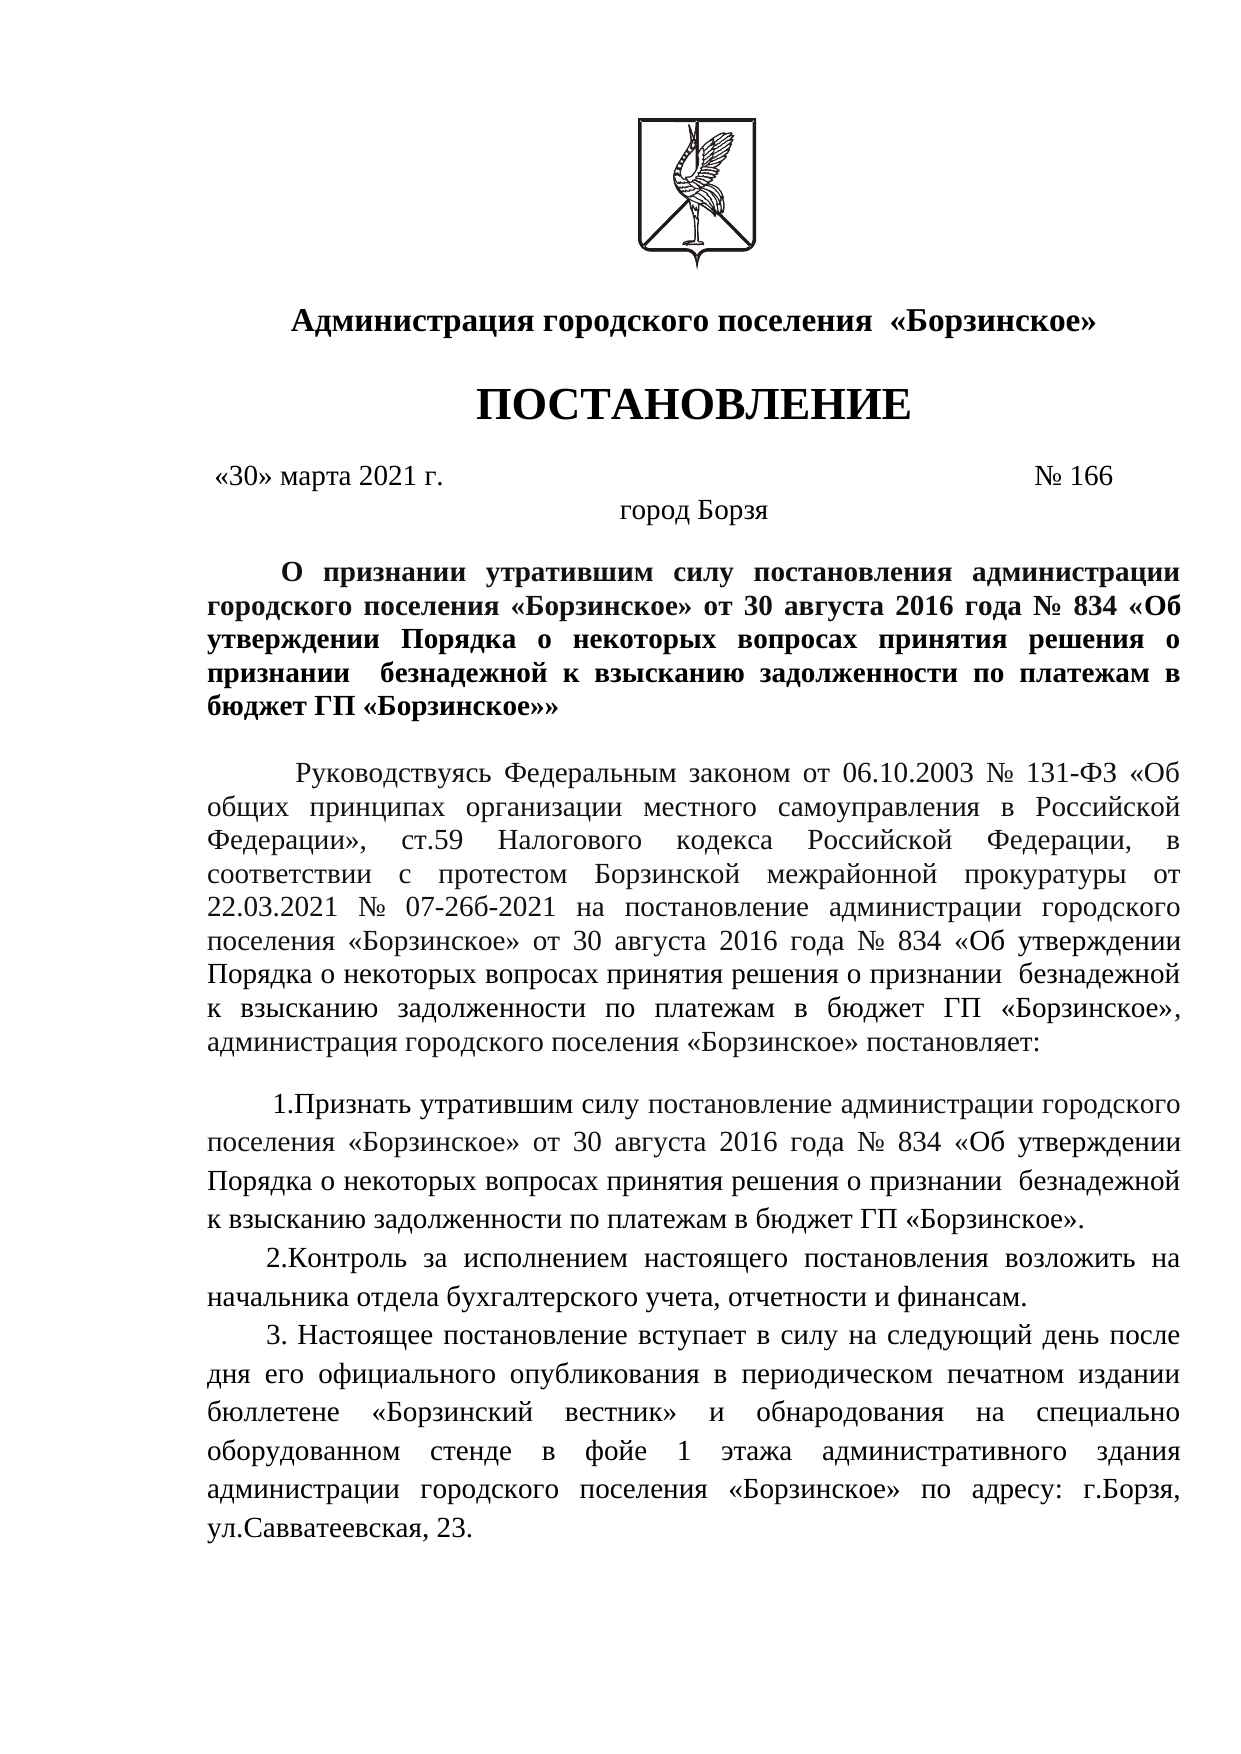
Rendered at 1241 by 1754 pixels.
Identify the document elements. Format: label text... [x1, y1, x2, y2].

text 1.Признать утратившим силу постановление администрации городского поселения «Борзинское» от 30 августа 2016 года № 834 «Об утверждении Порядка о некоторых вопросах принятия решения о признании безнадежной к взысканию задолженности по платежам в бюджет ГП «Борзинское». [207, 1086, 1181, 1235]
text 2.Контроль за исполнением настоящего постановления возложить на начальника отдела бухгалтерского учета, отчетности и финансам. [207, 1240, 1181, 1312]
text 3. Настоящее постановление вступает в силу на следующий день после дня его официального опубликования в периодическом печатном издании бюллетене «Борзинский вестник» и обнародования на специально оборудованном стенде в фойе 1 этажа административного здания администрации городского поселения «Борзинское» по адресу: г.Борзя, ул.Савватеевская, 23. [207, 1317, 1181, 1543]
text город Борзя [207, 492, 1181, 525]
text Администрация городского поселения «Борзинское» [207, 300, 1181, 338]
text О признании утратившим силу постановления администрации городского поселения «Борзинское» от 30 августа 2016 года № 834 «Об утверждении Порядка о некоторых вопросах принятия решения о признании безнадежной к взысканию задолженности по платежам в бюджет ГП «Борзинское»» [207, 554, 1181, 722]
text ПОСТАНОВЛЕНИЕ [207, 377, 1181, 429]
text «30» марта 2021 г. № 166 [207, 458, 1181, 492]
text Руководствуясь Федеральным законом от 06.10.2003 № 131-ФЗ «Об общих принципах организации местного самоуправления в Российской Федерации», ст.59 Налогового кодекса Российской Федерации, в соответствии с протестом Борзинской межрайонной прокуратуры от 22.03.2021 № 07-26б-2021 на постановление администрации городского поселения «Борзинское» от 30 августа 2016 года № 834 «Об утверждении Порядка о некоторых вопросах принятия решения о признании безнадежной к взысканию задолженности по платежам в бюджет ГП «Борзинское», администрация городского поселения «Борзинское» постановляет: [207, 755, 1181, 1057]
